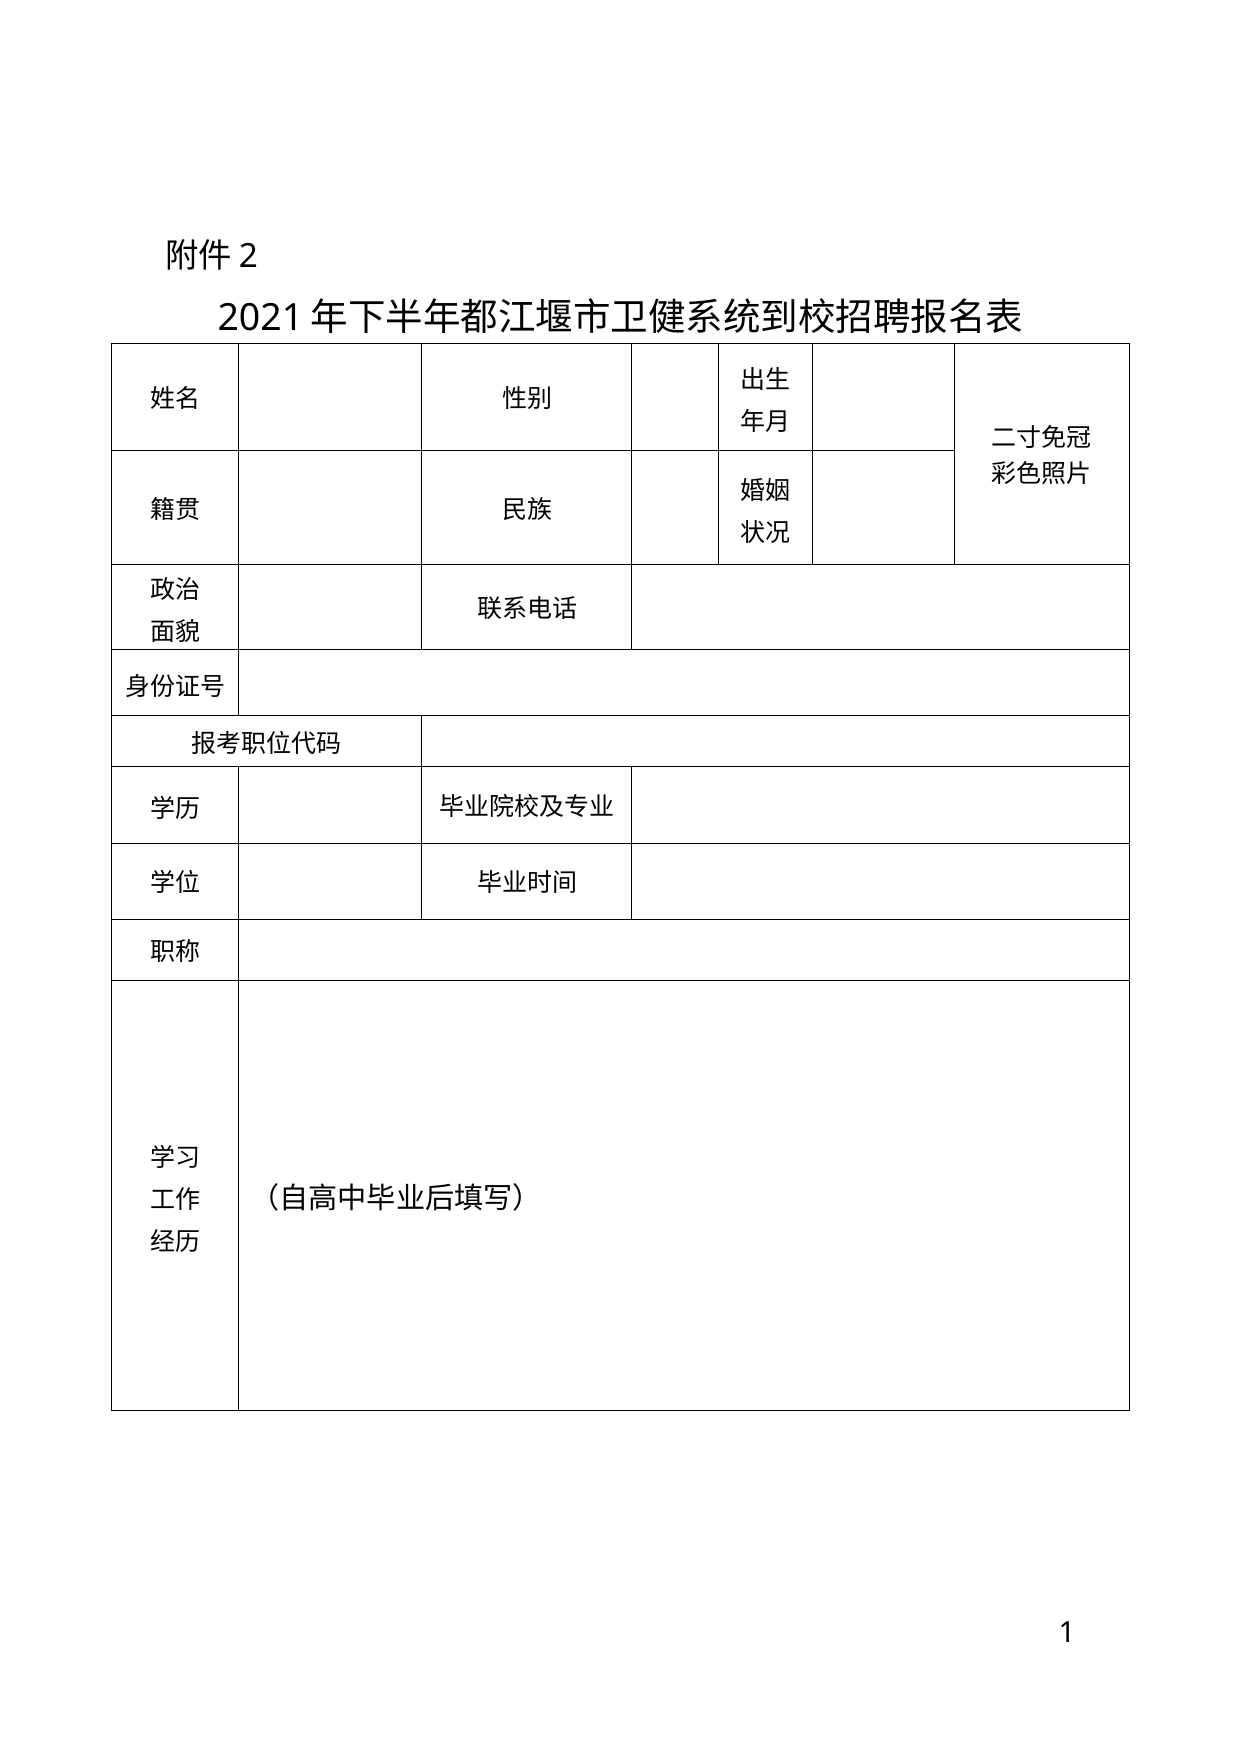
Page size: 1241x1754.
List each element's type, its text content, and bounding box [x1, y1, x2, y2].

table_cell 学位 [112, 844, 238, 919]
table_cell [632, 451, 718, 564]
table_cell （自高中毕业后填写） [239, 981, 1129, 1410]
table_header [813, 344, 954, 450]
table_cell 报考职位代码 [112, 716, 421, 766]
table_header 二寸免冠 彩色照片 [955, 344, 1129, 564]
table_cell [239, 650, 1129, 715]
table_cell [239, 565, 421, 649]
table_cell 民族 [422, 451, 631, 564]
table_cell 学习 工作 经历 [112, 981, 238, 1410]
table_cell [632, 565, 1129, 649]
text 附件2 [165, 218, 1075, 280]
table_cell 职称 [112, 920, 238, 980]
table_cell [632, 767, 1129, 842]
table_cell [239, 451, 421, 564]
table_header [239, 344, 421, 450]
table_cell [422, 716, 1129, 766]
table_header [632, 344, 718, 450]
text 2021年下半年都江堰市卫健系统到校招聘报名表 [165, 280, 1075, 342]
table_cell [239, 844, 421, 919]
table_cell 身份证号 [112, 650, 238, 715]
table_header 性别 [422, 344, 631, 450]
table_header 姓名 [112, 344, 238, 450]
table_cell 政治 面貌 [112, 565, 238, 649]
table_header 出生 年月 [719, 344, 812, 450]
table_cell 毕业院校及专业 [422, 767, 631, 842]
table_cell [239, 920, 1129, 980]
table_cell [239, 767, 421, 842]
table_cell 婚姻 状况 [719, 451, 812, 564]
table_cell [632, 844, 1129, 919]
table_cell 毕业时间 [422, 844, 631, 919]
table_cell 学历 [112, 767, 238, 842]
table_cell 联系电话 [422, 565, 631, 649]
table_cell [813, 451, 954, 564]
table_cell 籍贯 [112, 451, 238, 564]
